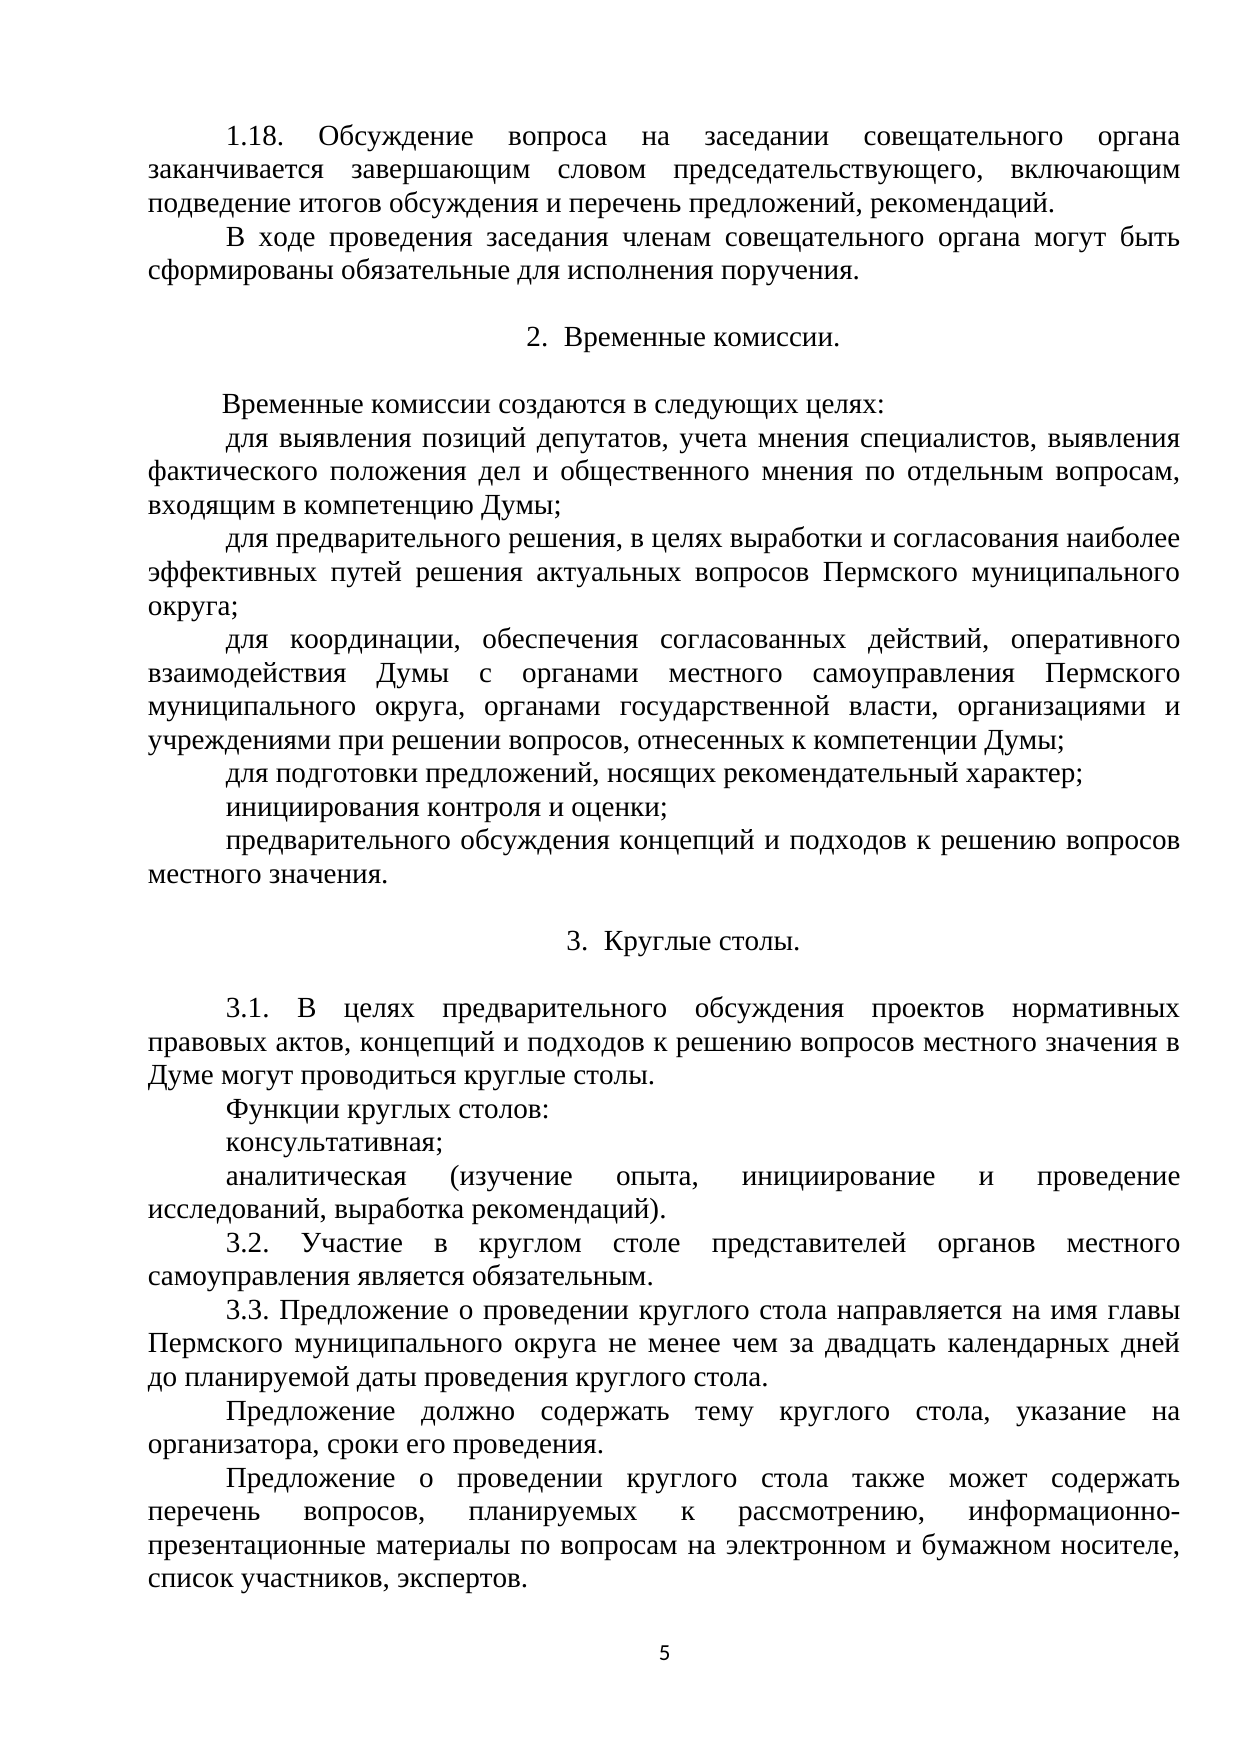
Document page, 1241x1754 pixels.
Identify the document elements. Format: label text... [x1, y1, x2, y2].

text аналитическая (изучение опыта, инициирование и проведение исследований, выработка рекомендаций). [148, 1158, 1181, 1225]
text В ходе проведения заседания членам совещательного органа могут быть сформированы обязательные для исполнения поручения. [148, 219, 1181, 286]
text 3.1. В целях предварительного обсуждения проектов нормативных правовых актов, концепций и подходов к решению вопросов местного значения в Думе могут проводиться круглые столы. [148, 990, 1181, 1091]
text Функции круглых столов: [148, 1091, 1181, 1124]
text 3.2. Участие в круглом столе представителей органов местного самоуправления является обязательным. [148, 1225, 1181, 1292]
list Круглые столы. [185, 923, 1181, 957]
text для выявления позиций депутатов, учета мнения специалистов, выявления фактического положения дел и общественного мнения по отдельным вопросам, входящим в компетенцию Думы; [148, 420, 1181, 521]
text Предложение должно содержать тему круглого стола, указание на организатора, сроки его проведения. [148, 1393, 1181, 1460]
text Предложение о проведении круглого стола также может содержать перечень вопросов, планируемых к рассмотрению, информационно-презентационные материалы по вопросам на электронном и бумажном носителе, список участников, экспертов. [148, 1460, 1181, 1594]
list Временные комиссии. [185, 319, 1181, 353]
text Временные комиссии создаются в следующих целях: [148, 386, 1181, 420]
text консультативная; [148, 1124, 1181, 1158]
text инициирования контроля и оценки; [148, 789, 1181, 822]
text 3.3. Предложение о проведении круглого стола направляется на имя главы Пермского муниципального округа не менее чем за двадцать календарных дней до планируемой даты проведения круглого стола. [148, 1292, 1181, 1393]
text для подготовки предложений, носящих рекомендательный характер; [148, 755, 1181, 789]
text для предварительного решения, в целях выработки и согласования наиболее эффективных путей решения актуальных вопросов Пермского муниципального округа; [148, 521, 1181, 621]
text для координации, обеспечения согласованных действий, оперативного взаимодействия Думы с органами местного самоуправления Пермского муниципального округа, органами государственной власти, организациями и учреждениями при решении вопросов, отнесенных к компетенции Думы; [148, 621, 1181, 755]
text 1.18. Обсуждение вопроса на заседании совещательного органа заканчивается завершающим словом председательствующего, включающим подведение итогов обсуждения и перечень предложений, рекомендаций. [148, 118, 1181, 219]
text предварительного обсуждения концепций и подходов к решению вопросов местного значения. [148, 822, 1181, 889]
